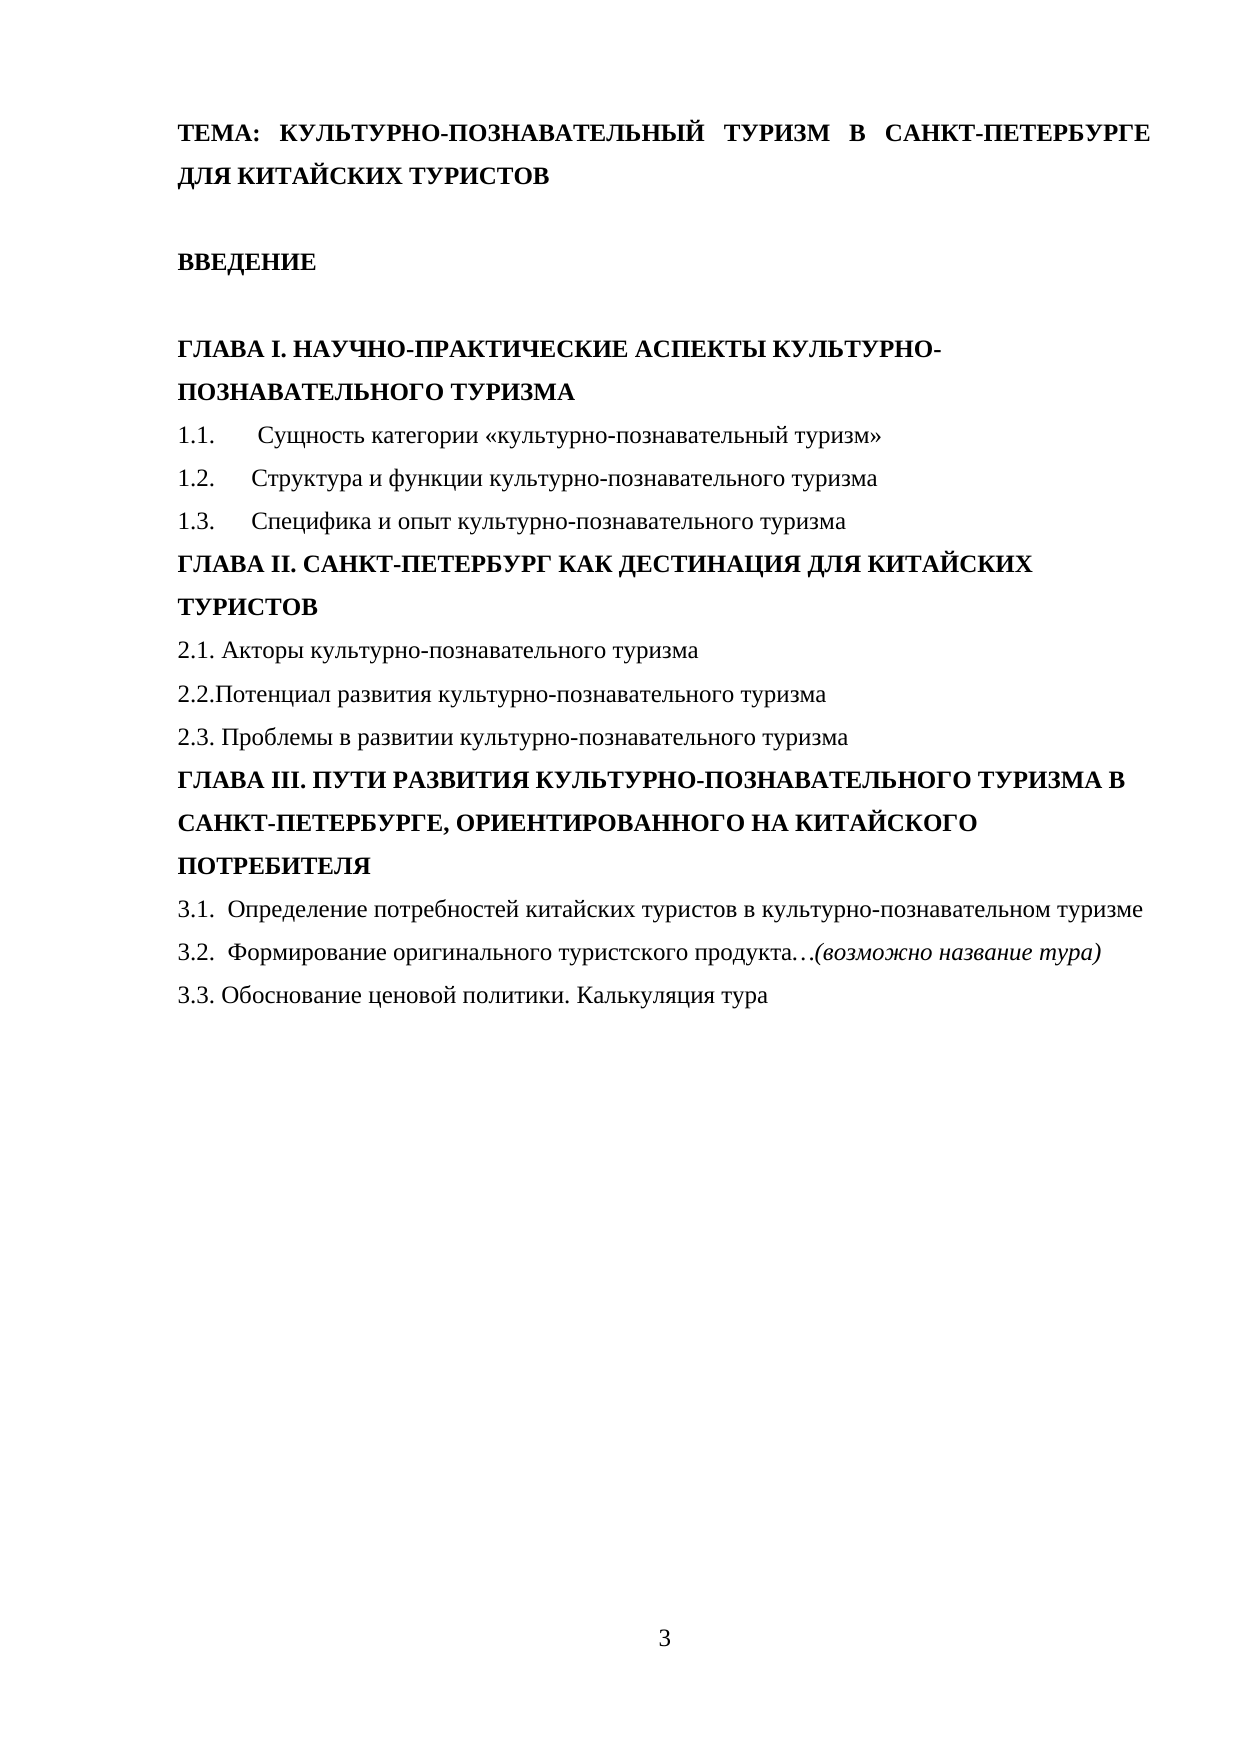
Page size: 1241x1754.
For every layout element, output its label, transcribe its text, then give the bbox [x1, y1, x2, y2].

list Сущность категории «культурно-познавательный туризм» [177, 420, 1152, 449]
text 2.3. Проблемы в развитии культурно-познавательного туризма [177, 722, 1152, 751]
list Специфика и опыт культурно-познавательного туризма [177, 506, 1152, 535]
text 3.2. Формирование оригинального туристского продукта…(возможно название тура) [177, 937, 1152, 966]
text 2.2.Потенциал развития культурно-познавательного туризма [177, 679, 1152, 707]
text 3.1. Определение потребностей китайских туристов в культурно-познавательном туризме [177, 894, 1152, 923]
text 2.1. Акторы культурно-познавательного туризма [177, 636, 1152, 664]
text ГЛАВА III. ПУТИ РАЗВИТИЯ КУЛЬТУРНО-ПОЗНАВАТЕЛЬНОГО ТУРИЗМА В САНКТ-ПЕТЕРБУРГЕ, ОРИЕНТИРОВАННОГО НА КИТАЙСКОГО ПОТРЕБИТЕЛЯ [177, 765, 1152, 880]
text ГЛАВА I. НАУЧНО-ПРАКТИЧЕСКИЕ АСПЕКТЫ КУЛЬТУРНО-ПОЗНАВАТЕЛЬНОГО ТУРИЗМА [177, 334, 1152, 406]
list Структура и функции культурно-познавательного туризма [177, 463, 1152, 492]
text ГЛАВА II. САНКТ-ПЕТЕРБУРГ КАК ДЕСТИНАЦИЯ ДЛЯ КИТАЙСКИХ ТУРИСТОВ [177, 549, 1152, 621]
text ТЕМА: КУЛЬТУРНО-ПОЗНАВАТЕЛЬНЫЙ ТУРИЗМ В САНКТ-ПЕТЕРБУРГЕ ДЛЯ КИТАЙСКИХ ТУРИСТОВ [177, 118, 1152, 190]
text 3.3. Обоснование ценовой политики. Калькуляция тура [177, 981, 1152, 1009]
text ВВЕДЕНИЕ [177, 247, 1152, 276]
